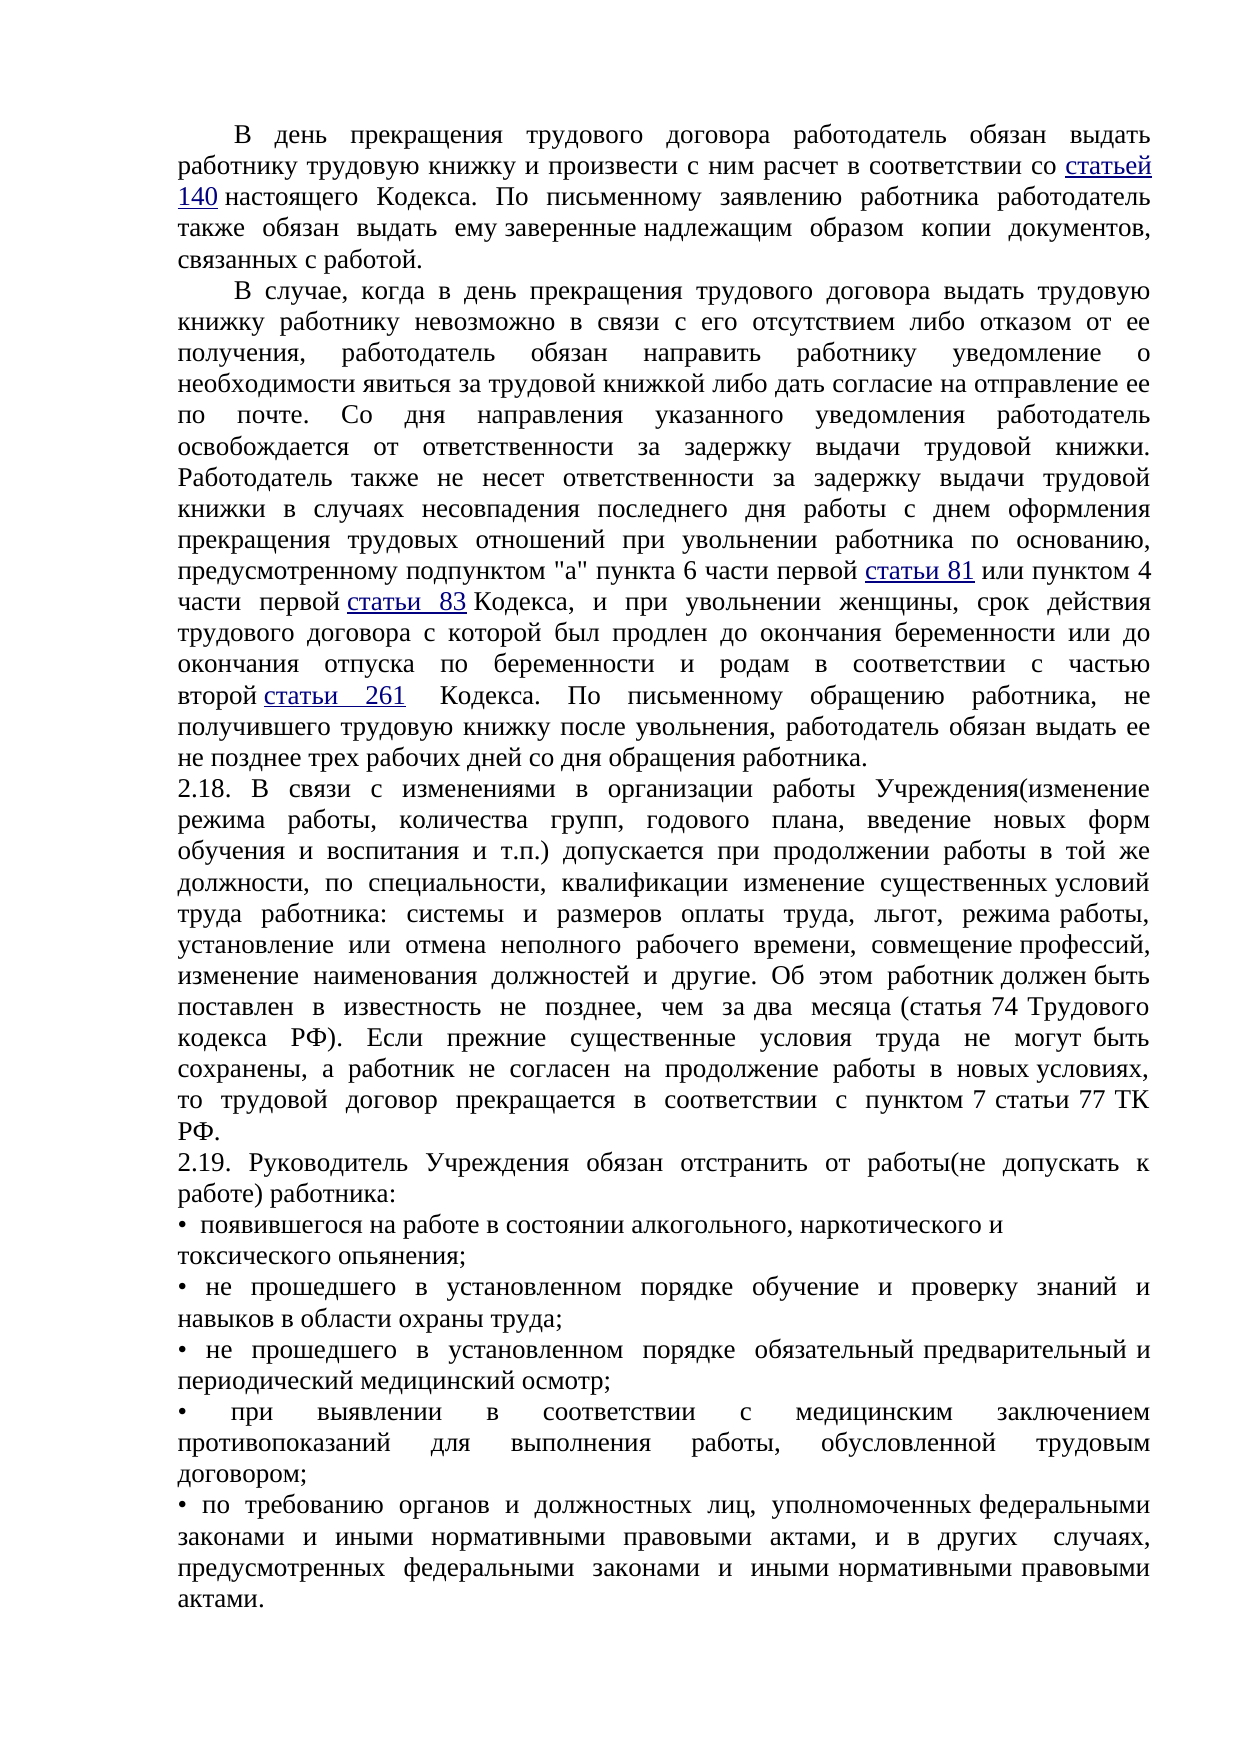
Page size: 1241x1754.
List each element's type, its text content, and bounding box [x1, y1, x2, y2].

text В день прекращения трудового договора работодатель обязан выдать работнику трудовую книжку и произвести с ним расчет в соответствии со статьей 140 настоящего Кодекса. По письменному заявлению работника работодатель также обязан выдать ему заверенные надлежащим образом копии документов, связанных с работой. [177, 118, 1152, 274]
text • не прошедшего в установленном порядке обязательный предварительный и периодический медицинский осмотр; [177, 1333, 1152, 1395]
text • по требованию органов и должностных лиц, уполномоченных федеральными законами и иными нормативными правовыми актами, и в других случаях, предусмотренных федеральными законами и иными нормативными правовыми актами. [177, 1488, 1152, 1613]
text • при выявлении в соответствии с медицинским заключением противопоказаний для выполнения работы, обусловленной трудовым договором; [177, 1395, 1152, 1488]
text • появившегося на работе в состоянии алкогольного, наркотического и [177, 1208, 1152, 1239]
text • не прошедшего в установленном порядке обучение и проверку знаний и навыков в области охраны труда; [177, 1271, 1152, 1333]
text 2.18. В связи с изменениями в организации работы Учреждения(изменение режима работы, количества групп, годового плана, введение новых форм обучения и воспитания и т.п.) допускается при продолжении работы в той же должности, по специальности, квалификации изменение существенных условий труда работника: системы и размеров оплаты труда, льгот, режима работы, установление или отмена неполного рабочего времени, совмещение профессий, изменение наименования должностей и другие. Об этом работник должен быть поставлен в известность не позднее, чем за два месяца (статья 74 Трудового кодекса РФ). Если прежние существенные условия труда не могут быть сохранены, а работник не согласен на продолжение работы в новых условиях, то трудовой договор прекращается в соответствии с пунктом 7 статьи 77 ТК РФ. [177, 772, 1152, 1146]
text В случае, когда в день прекращения трудового договора выдать трудовую книжку работнику невозможно в связи с его отсутствием либо отказом от ее получения, работодатель обязан направить работнику уведомление о необходимости явиться за трудовой книжкой либо дать согласие на отправление ее по почте. Со дня направления указанного уведомления работодатель освобождается от ответственности за задержку выдачи трудовой книжки. Работодатель также не несет ответственности за задержку выдачи трудовой книжки в случаях несовпадения последнего дня работы с днем оформления прекращения трудовых отношений при увольнении работника по основанию, предусмотренному подпунктом "а" пункта 6 части первой статьи 81 или пунктом 4 части первой статьи 83 Кодекса, и при увольнении женщины, срок действия трудового договора с которой был продлен до окончания беременности или до окончания отпуска по беременности и родам в соответствии с частью второй статьи 261 Кодекса. По письменному обращению работника, не получившего трудовую книжку после увольнения, работодатель обязан выдать ее не позднее трех рабочих дней со дня обращения работника. [177, 274, 1152, 772]
text 2.19. Руководитель Учреждения обязан отстранить от работы(не допускать к работе) работника: [177, 1146, 1152, 1208]
text токсического опьянения; [177, 1239, 1152, 1271]
